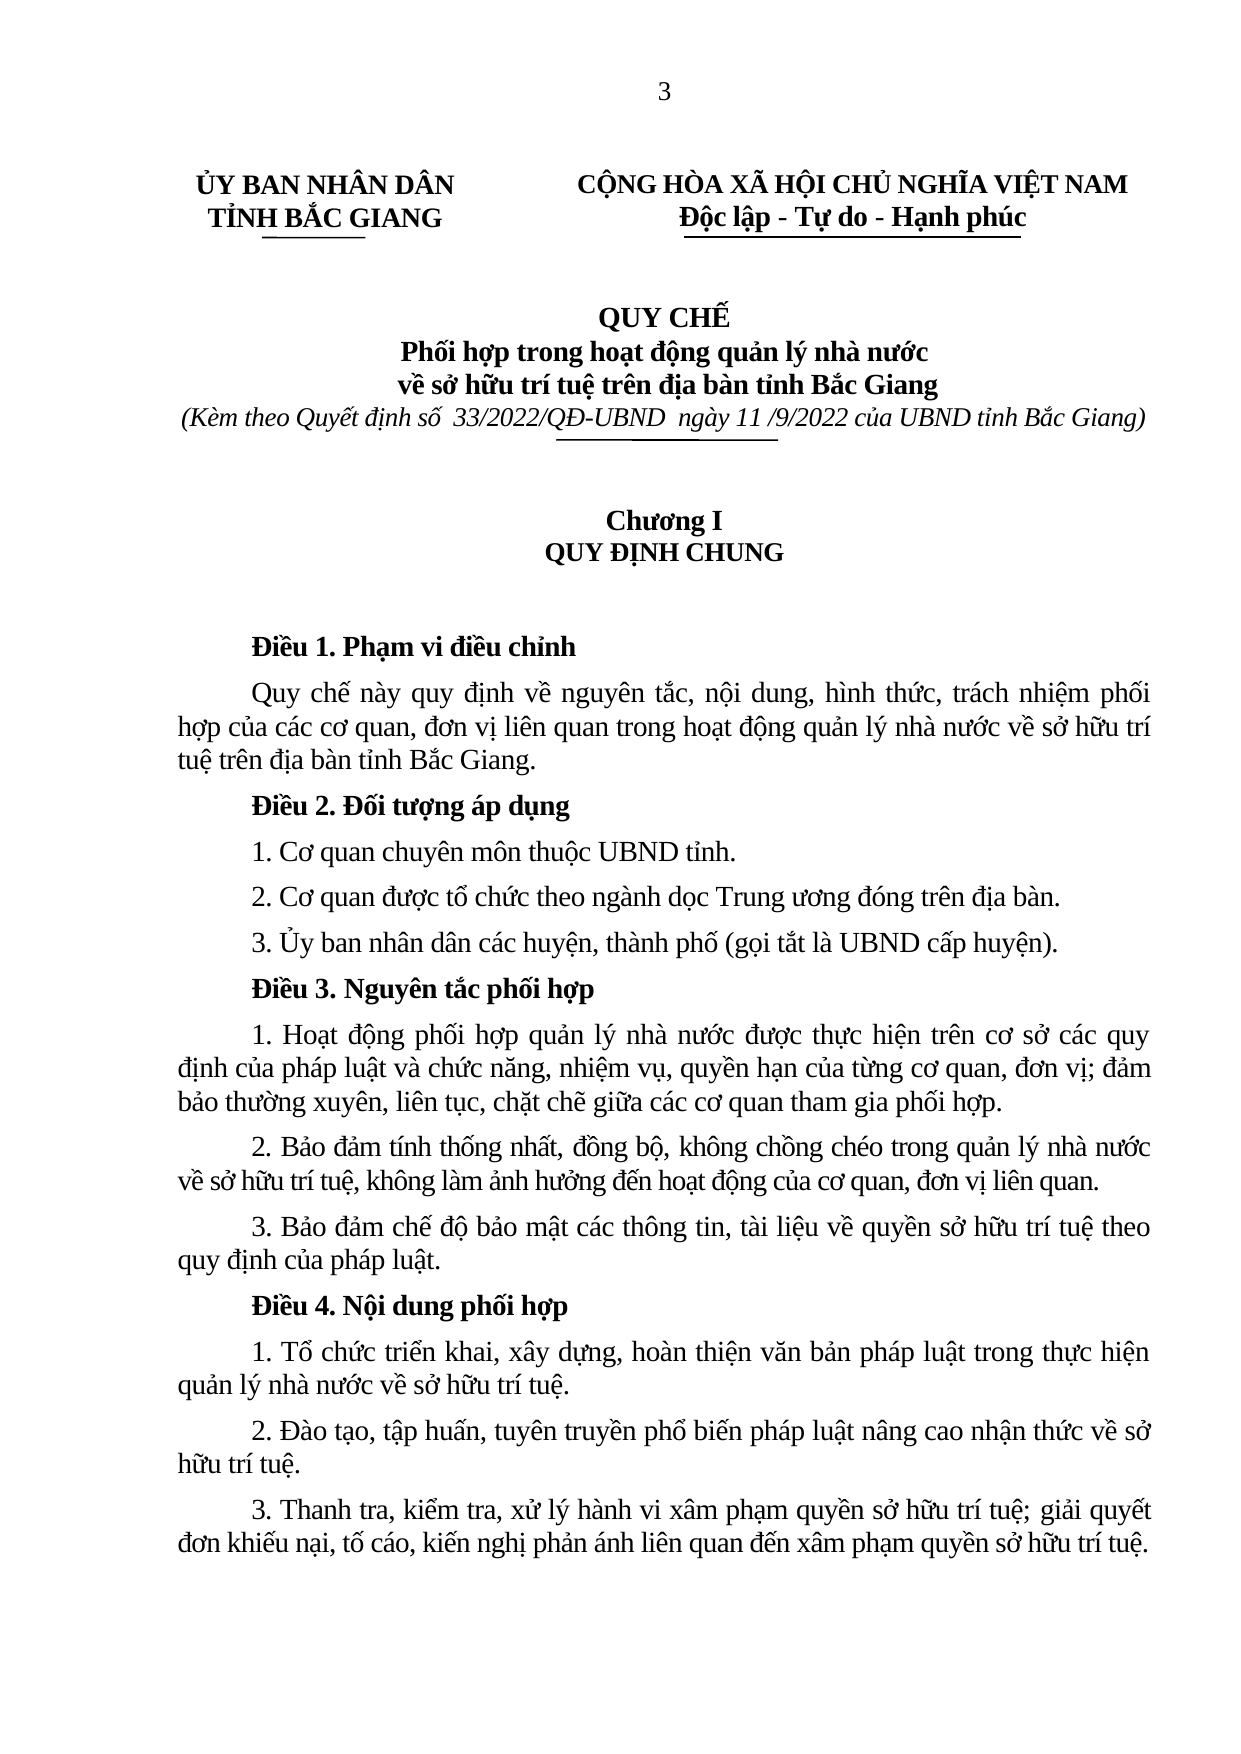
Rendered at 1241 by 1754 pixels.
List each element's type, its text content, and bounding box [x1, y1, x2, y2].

text (Kèm theo Quyết định số 33/2022/QĐ-UBND ngày 11 /9/2022 của UBND tỉnh Bắc Giang) [177, 401, 1152, 432]
text QUY ĐỊNH CHUNG [177, 537, 1152, 568]
text về sở hữu trí tuệ trên địa bàn tỉnh Bắc Giang [177, 367, 1152, 401]
text Quy chế này quy định về nguyên tắc, nội dung, hình thức, trách nhiệm phối hợp của các cơ quan, đơn vị liên quan trong hoạt động quản lý nhà nước về sở hữu trí tuệ trên địa bàn tỉnh Bắc Giang. [177, 676, 1152, 776]
text 1. Cơ quan chuyên môn thuộc UBND tỉnh. [177, 834, 1152, 868]
text Phối hợp trong hoạt động quản lý nhà nước [177, 334, 1152, 367]
text 2. Cơ quan được tổ chức theo ngành dọc Trung ương đóng trên địa bàn. [177, 880, 1152, 913]
text 2. Bảo đảm tính thống nhất, đồng bộ, không chồng chéo trong quản lý nhà nước về sở hữu trí tuệ, không làm ảnh hưởng đến hoạt động của cơ quan, đơn vị liên quan. [177, 1130, 1152, 1197]
text 3. Bảo đảm chế độ bảo mật các thông tin, tài liệu về quyền sở hữu trí tuệ theo quy định của pháp luật. [177, 1209, 1152, 1276]
table_header CỘNG HÒA XÃ HỘI CHỦ NGHĨA VIỆT NAM Độc lập - Tự do - Hạnh phúc [536, 169, 1170, 267]
text 1. Hoạt động phối hợp quản lý nhà nước được thực hiện trên cơ sở các quy định của pháp luật và chức năng, nhiệm vụ, quyền hạn của từng cơ quan, đơn vị; đảm bảo thường xuyên, liên tục, chặt chẽ giữa các cơ quan tham gia phối hợp. [177, 1018, 1152, 1118]
text Chương I [177, 503, 1152, 537]
table_header ỦY BAN NHÂN DÂN TỈNH BẮC GIANG [115, 169, 536, 267]
text 3. Thanh tra, kiểm tra, xử lý hành vi xâm phạm quyền sở hữu trí tuệ; giải quyết đơn khiếu nại, tố cáo, kiến nghị phản ánh liên quan đến xâm phạm quyền sở hữu trí tuệ. [177, 1493, 1152, 1559]
text Điều 1. Phạm vi điều chỉnh [177, 630, 1152, 663]
text 1. Tổ chức triển khai, xây dựng, hoàn thiện văn bản pháp luật trong thực hiện quản lý nhà nước về sở hữu trí tuệ. [177, 1334, 1152, 1401]
text Điều 4. Nội dung phối hợp [177, 1288, 1152, 1322]
text Điều 2. Đối tượng áp dụng [177, 788, 1152, 822]
text QUY CHẾ [177, 300, 1152, 334]
text Điều 3. Nguyên tắc phối hợp [177, 972, 1152, 1005]
text 3. Ủy ban nhân dân các huyện, thành phố (gọi tắt là UBND cấp huyện). [177, 926, 1152, 959]
text 2. Đào tạo, tập huấn, tuyên truyền phổ biến pháp luật nâng cao nhận thức về sở hữu trí tuệ. [177, 1413, 1152, 1480]
